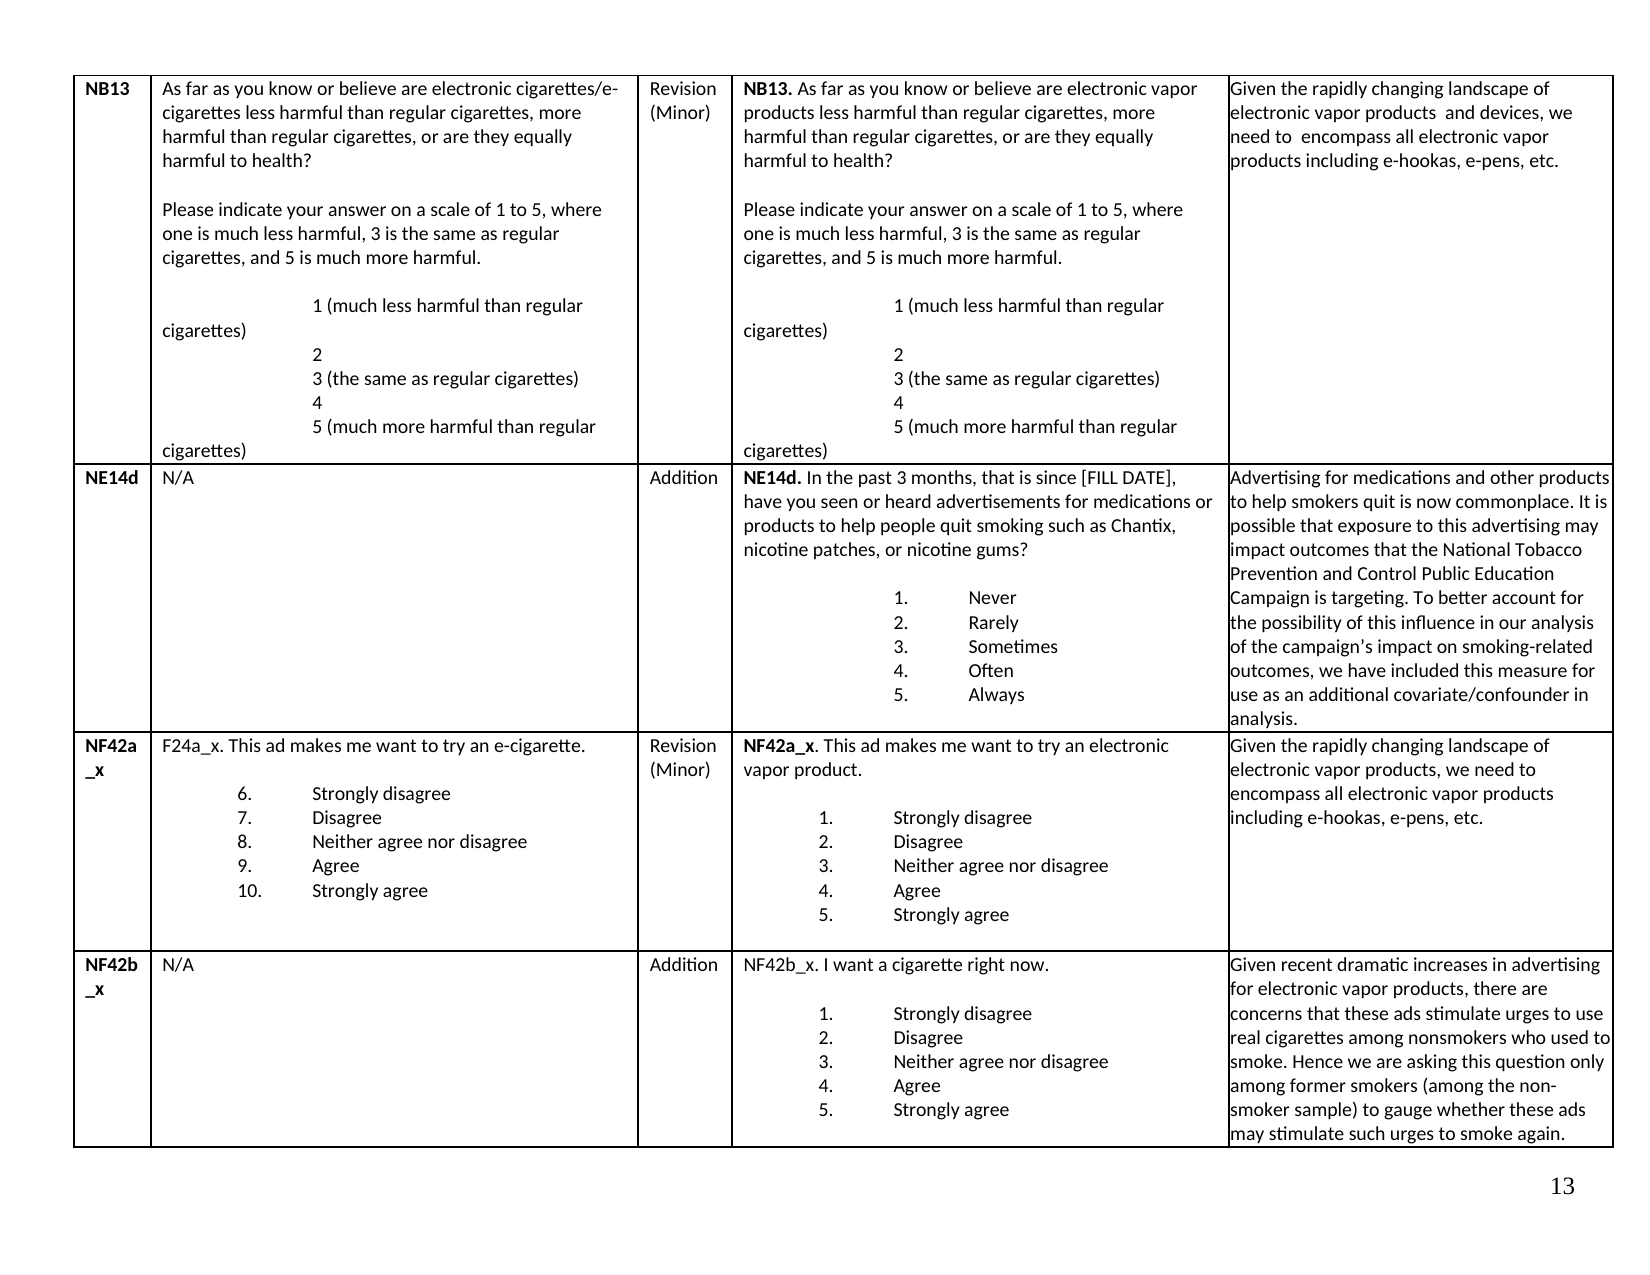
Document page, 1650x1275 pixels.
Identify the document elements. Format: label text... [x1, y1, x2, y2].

table_cell N/A [152, 465, 637, 731]
table_cell NE14d [75, 465, 150, 731]
table_cell Addition [639, 465, 731, 731]
table_cell NB13. As far as you know or believe are electronic vapor products less harmful than regular cigarettes, more harmful than regular cigarettes, or are they equally harmful to health? Please indicate your answer on a scale of 1 to 5, where one is much less harmful, 3 is the same as regular cigarettes, and 5 is much more harmful. 1 (much less harmful than regular cigarettes) 2 3 (the same as regular cigarettes) 4 5 (much more harmful than regular cigarettes) [733, 76, 1228, 463]
table_cell Given the rapidly changing landscape of electronic vapor products, we need to encompass all electronic vapor products including e-hookas, e-pens, etc. [1230, 733, 1612, 950]
table_cell Revision (Minor) [639, 76, 731, 463]
table_cell Given recent dramatic increases in advertising for electronic vapor products, there are concerns that these ads stimulate urges to use real cigarettes among nonsmokers who used to smoke. Hence we are asking this question only among former smokers (among the non-smoker sample) to gauge whether these ads may stimulate such urges to smoke again. [1230, 952, 1612, 1146]
table_cell NE14d. In the past 3 months, that is since [FILL DATE], have you seen or heard advertisements for medications or products to help people quit smoking such as Chantix, nicotine patches, or nicotine gums? Never Rarely Sometimes Often Always [733, 465, 1228, 731]
table_cell F24a_x. This ad makes me want to try an e-cigarette. Strongly disagree Disagree Neither agree nor disagree Agree Strongly agree [152, 733, 637, 950]
table_cell NB13 [75, 76, 150, 463]
table_cell Revision (Minor) [639, 733, 731, 950]
table_cell NF42a_x. This ad makes me want to try an electronic vapor product. Strongly disagree Disagree Neither agree nor disagree Agree Strongly agree [733, 733, 1228, 950]
table_cell NF42a_x [75, 733, 150, 950]
table_cell Addition [639, 952, 731, 1146]
table_cell Advertising for medications and other products to help smokers quit is now commonplace. It is possible that exposure to this advertising may impact outcomes that the National Tobacco Prevention and Control Public Education Campaign is targeting. To better account for the possibility of this influence in our analysis of the campaign’s impact on smoking-related outcomes, we have included this measure for use as an additional covariate/confounder in analysis. [1230, 465, 1612, 731]
table_cell NF42b_x [75, 952, 150, 1146]
table_cell N/A [152, 952, 637, 1146]
table_cell NF42b_x. I want a cigarette right now. Strongly disagree Disagree Neither agree nor disagree Agree Strongly agree [733, 952, 1228, 1146]
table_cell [1230, 76, 1612, 463]
table_cell As far as you know or believe are electronic cigarettes/e-cigarettes less harmful than regular cigarettes, more harmful than regular cigarettes, or are they equally harmful to health? Please indicate your answer on a scale of 1 to 5, where one is much less harmful, 3 is the same as regular cigarettes, and 5 is much more harmful. 1 (much less harmful than regular cigarettes) 2 3 (the same as regular cigarettes) 4 5 (much more harmful than regular cigarettes) [152, 76, 637, 463]
